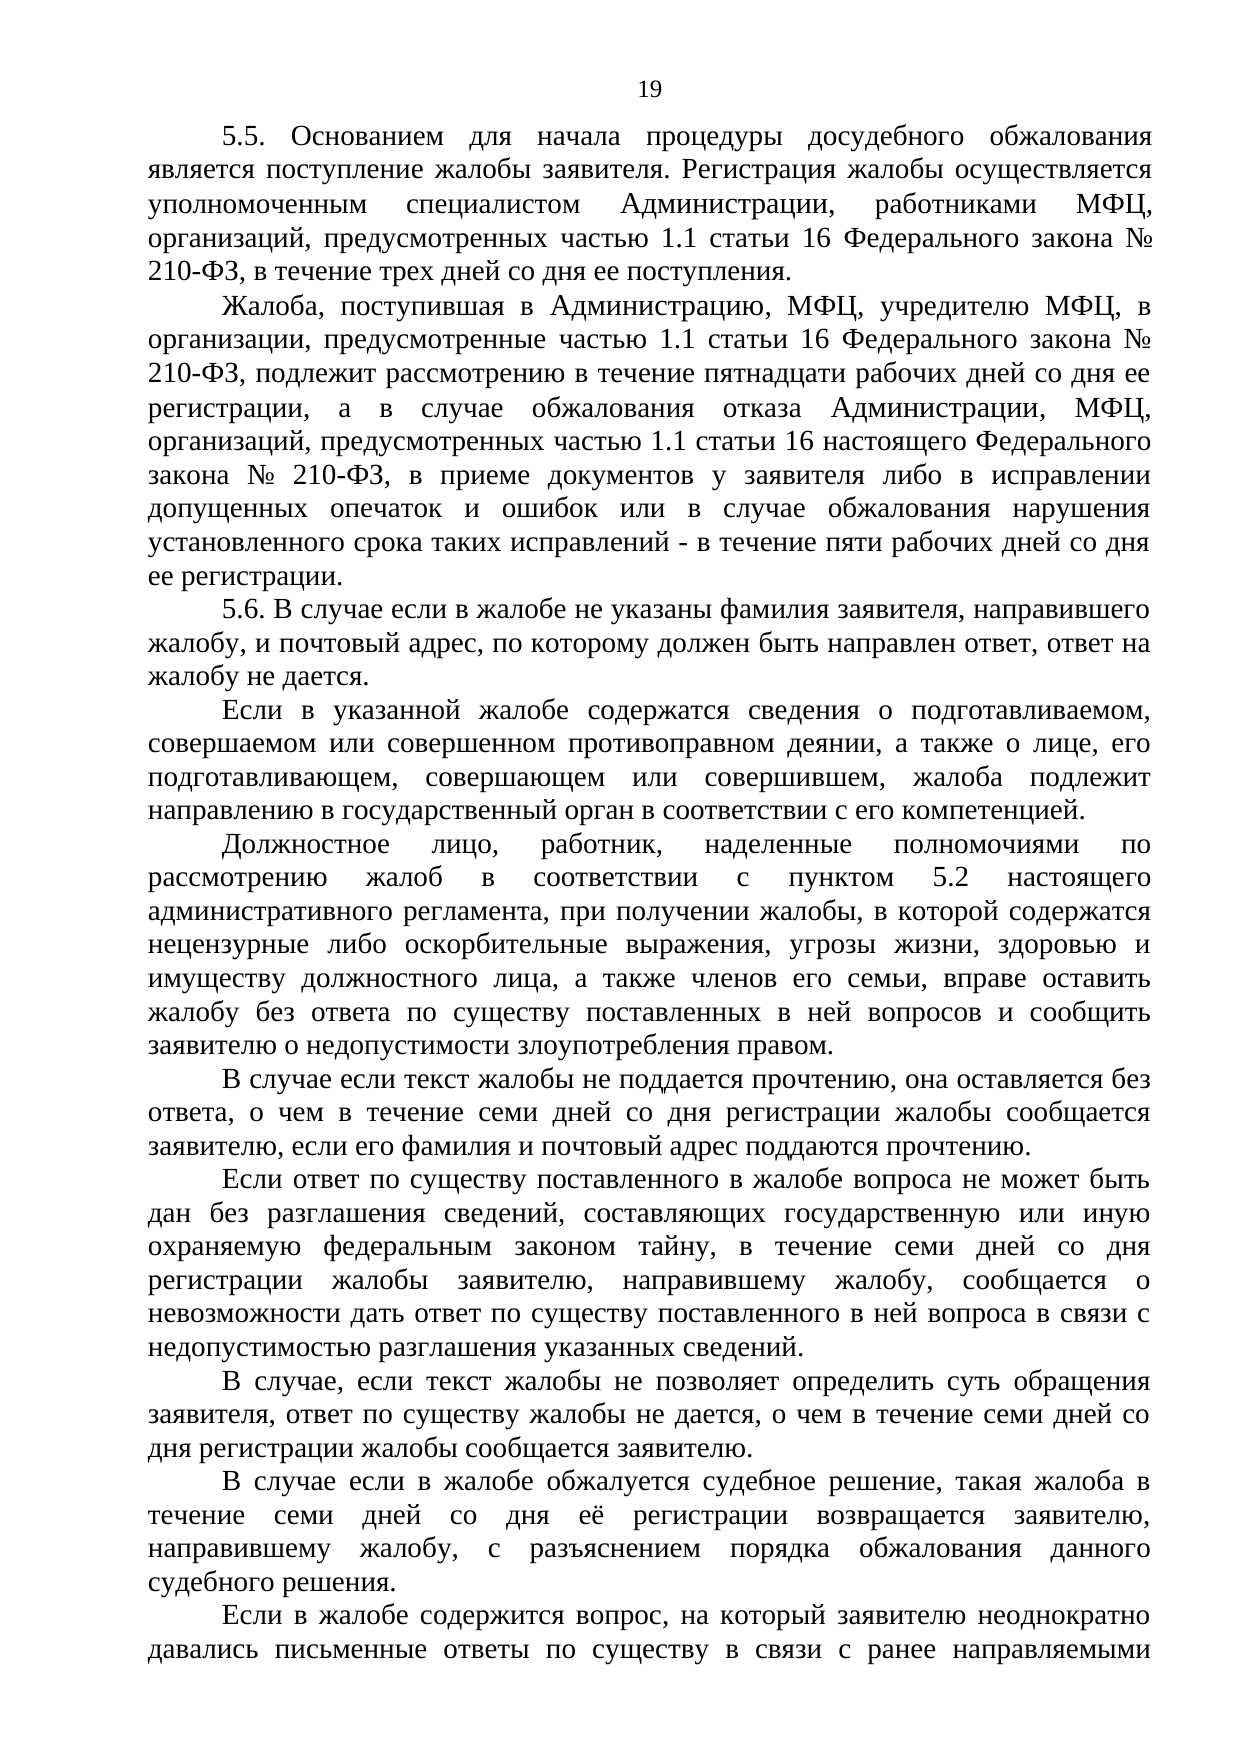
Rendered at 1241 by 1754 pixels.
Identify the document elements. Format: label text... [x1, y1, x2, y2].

text В случае если в жалобе обжалуется судебное решение, такая жалоба в течение семи дней со дня её регистрации возвращается заявителю, направившему жалобу, с разъяснением порядка обжалования данного судебного решения. [148, 1463, 1152, 1597]
text 5.6. В случае если в жалобе не указаны фамилия заявителя, направившего жалобу, и почтовый адрес, по которому должен быть направлен ответ, ответ на жалобу не дается. [148, 591, 1152, 692]
text 5.5. Основанием для начала процедуры досудебного обжалования является поступление жалобы заявителя. Регистрация жалобы осуществляется уполномоченным специалистом Администрации, работниками МФЦ, организаций, предусмотренных частью 1.1 статьи 16 Федерального закона № 210-ФЗ, в течение трех дней со дня ее поступления. [148, 118, 1153, 287]
text Должностное лицо, работник, наделенные полномочиями по рассмотрению жалоб в соответствии с пунктом 5.2 настоящего административного регламента, при получении жалобы, в которой содержатся нецензурные либо оскорбительные выражения, угрозы жизни, здоровью и имуществу должностного лица, а также членов его семьи, вправе оставить жалобу без ответа по существу поставленных в ней вопросов и сообщить заявителю о недопустимости злоупотребления правом. [148, 826, 1152, 1061]
text Если ответ по существу поставленного в жалобе вопроса не может быть дан без разглашения сведений, составляющих государственную или иную охраняемую федеральным законом тайну, в течение семи дней со дня регистрации жалобы заявителю, направившему жалобу, сообщается о невозможности дать ответ по существу поставленного в ней вопроса в связи с недопустимостью разглашения указанных сведений. [148, 1161, 1152, 1363]
text Если в указанной жалобе содержатся сведения о подготавливаемом, совершаемом или совершенном противоправном деянии, а также о лице, его подготавливающем, совершающем или совершившем, жалоба подлежит направлению в государственный орган в соответствии с его компетенцией. [148, 692, 1152, 826]
text В случае, если текст жалобы не позволяет определить суть обращения заявителя, ответ по существу жалобы не дается, о чем в течение семи дней со дня регистрации жалобы сообщается заявителю. [148, 1363, 1152, 1463]
text В случае если текст жалобы не поддается прочтению, она оставляется без ответа, о чем в течение семи дней со дня регистрации жалобы сообщается заявителю, если его фамилия и почтовый адрес поддаются прочтению. [148, 1061, 1152, 1161]
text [148, 1597, 1152, 1664]
text Жалоба, поступившая в Администрацию, МФЦ, учредителю МФЦ, в организации, предусмотренные частью 1.1 статьи 16 Федерального закона № 210-ФЗ, подлежит рассмотрению в течение пятнадцати рабочих дней со дня ее регистрации, а в случае обжалования отказа Администрации, МФЦ, организаций, предусмотренных частью 1.1 статьи 16 настоящего Федерального закона № 210-ФЗ, в приеме документов у заявителя либо в исправлении допущенных опечаток и ошибок или в случае обжалования нарушения установленного срока таких исправлений - в течение пяти рабочих дней со дня ее регистрации. [148, 287, 1152, 591]
